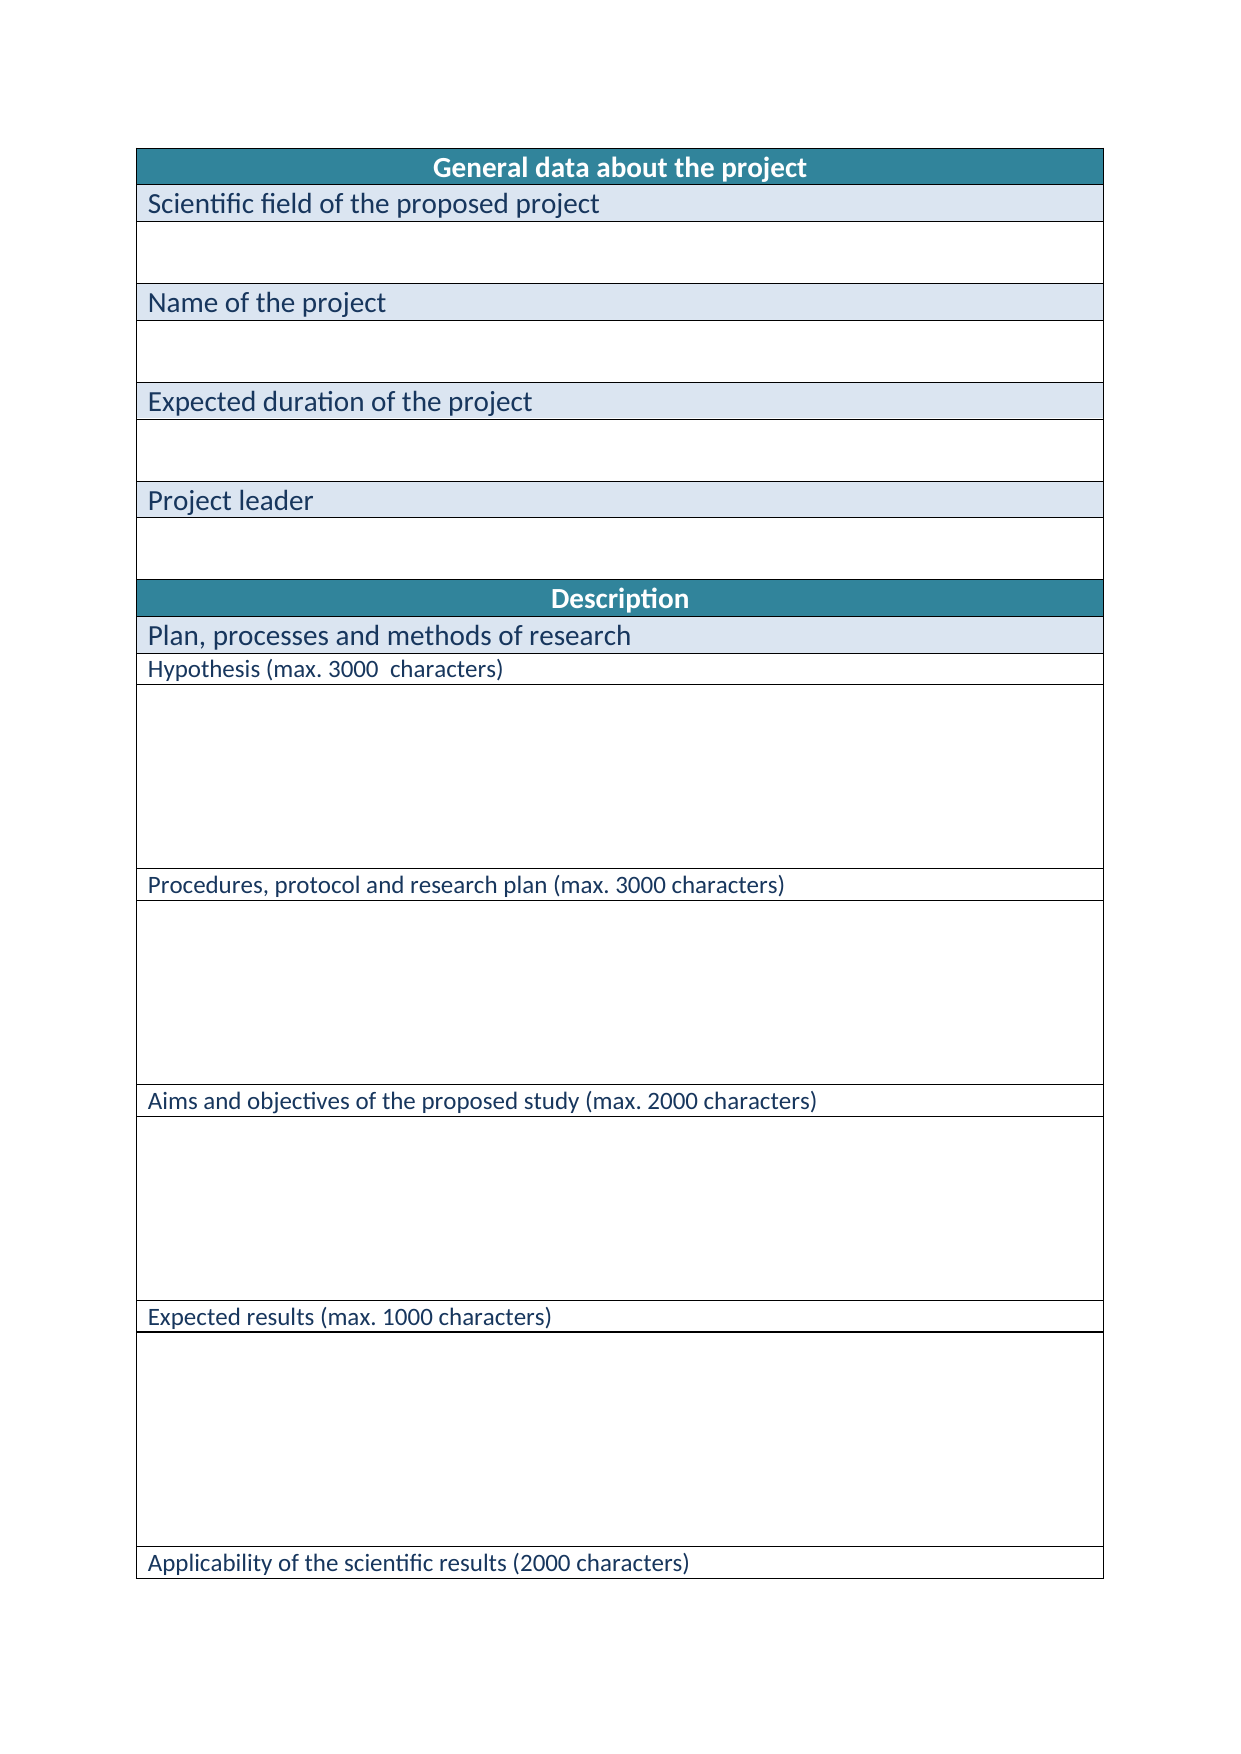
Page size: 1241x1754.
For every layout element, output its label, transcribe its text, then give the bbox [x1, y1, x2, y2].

table_cell [137, 518, 1103, 579]
table_cell Description [137, 580, 1103, 616]
table_cell Procedures, protocol and research plan (max. 3000 characters) [137, 869, 1103, 900]
table_cell [137, 1117, 1103, 1300]
table_cell Applicability of the scientific results (2000 characters) [137, 1547, 1103, 1578]
table_cell Plan, processes and methods of research [137, 617, 1103, 653]
table_cell [137, 901, 1103, 1084]
table_cell Project leader [137, 482, 1103, 517]
table_cell [137, 420, 1103, 481]
table_cell [137, 321, 1103, 382]
table_cell Scientific field of the proposed project [137, 185, 1103, 221]
table_cell Name of the project [137, 284, 1103, 320]
table_cell [137, 685, 1103, 868]
table_header General data about the project [137, 149, 1103, 184]
table_cell [137, 1333, 1103, 1546]
table_cell Hypothesis (max. 3000 characters) [137, 654, 1103, 684]
table_cell Expected results (max. 1000 characters) [137, 1301, 1103, 1331]
table_cell Expected duration of the project [137, 383, 1103, 418]
table_cell [137, 222, 1103, 283]
table_cell Aims and objectives of the proposed study (max. 2000 characters) [137, 1085, 1103, 1116]
